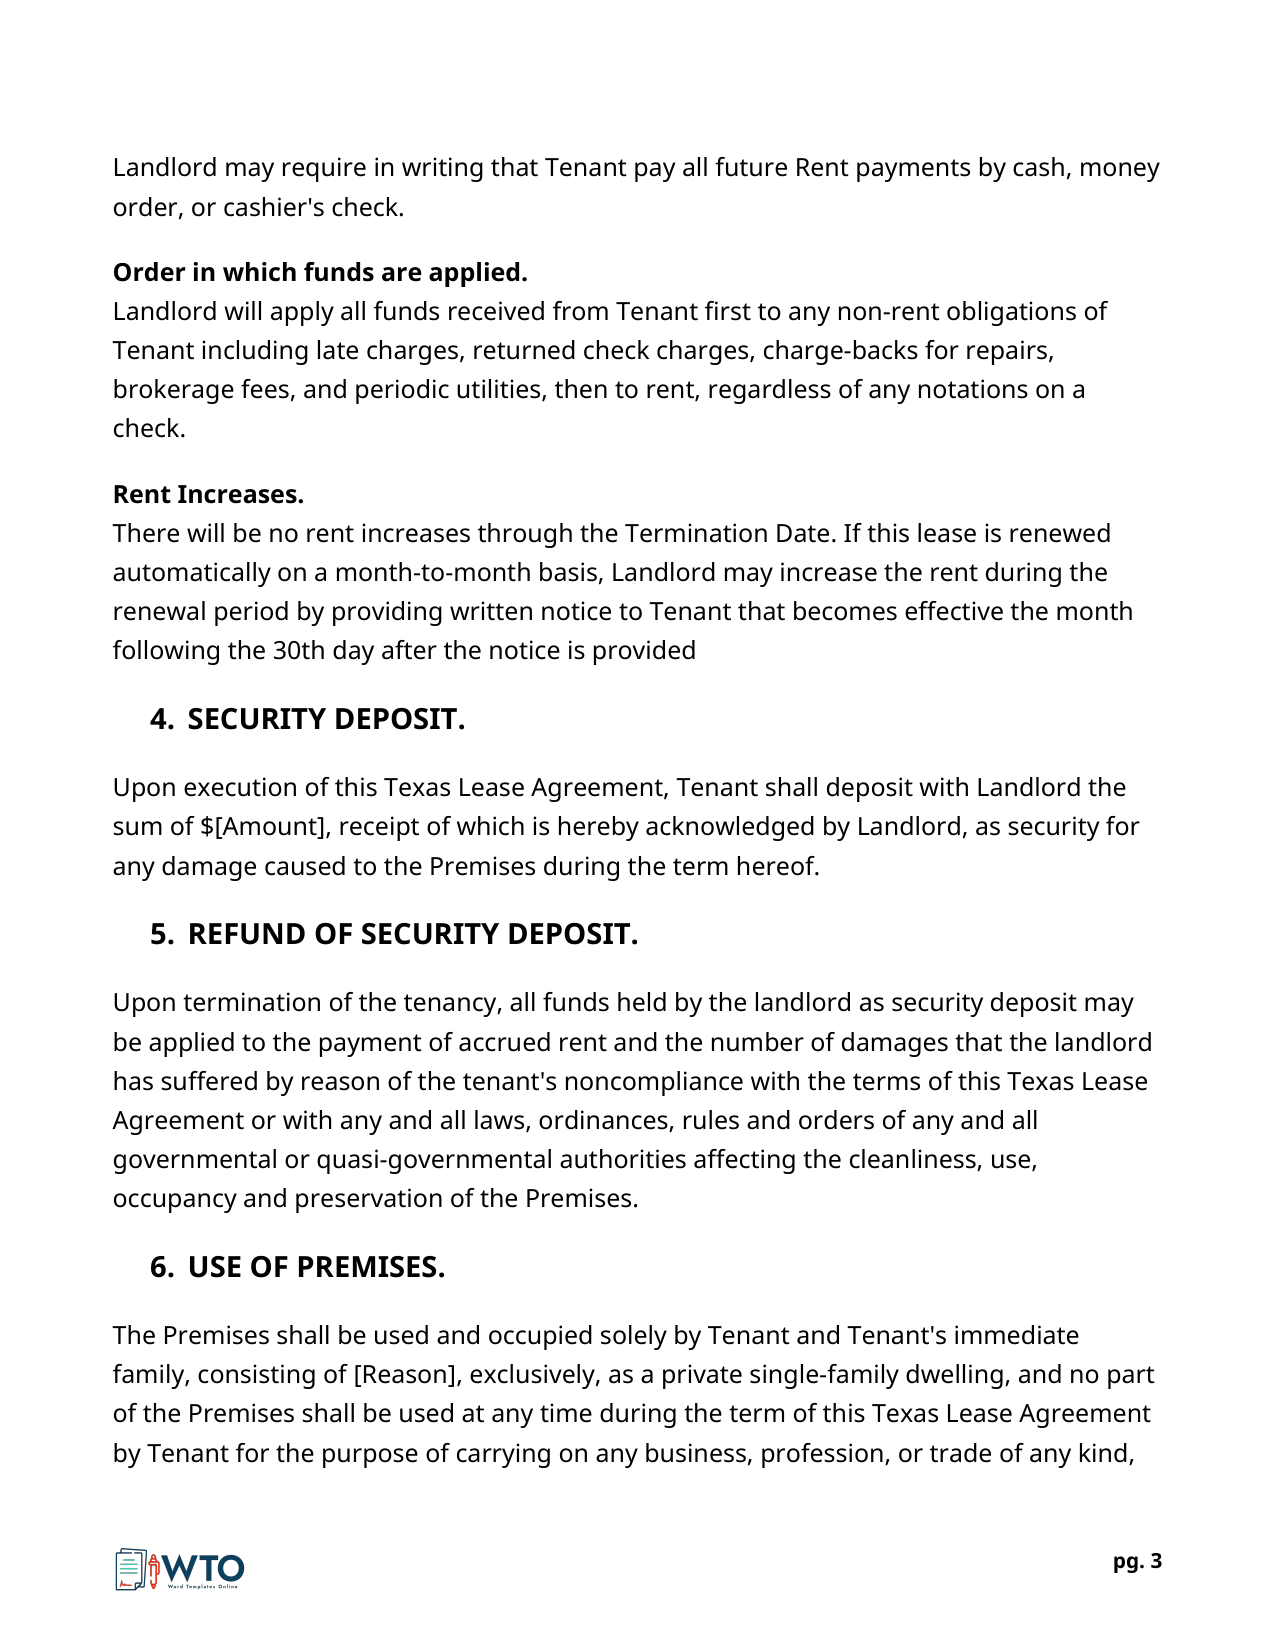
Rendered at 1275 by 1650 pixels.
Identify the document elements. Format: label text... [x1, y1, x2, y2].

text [112, 150, 1162, 223]
list USE OF PREMISES. [150, 1246, 1162, 1286]
text Rent Increases. There will be no rent increases through the Termination Date. If this lease is renewed automatically on a month-to-month basis, Landlord may increase the rent during the renewal period by providing written notice to Tenant that becomes effective the month following the 30th day after the notice is provided [112, 476, 1162, 667]
picture [112, 1546, 252, 1595]
text Upon execution of this Texas Lease Agreement, Tenant shall deposit with Landlord the sum of $[Amount], receipt of which is hereby acknowledged by Landlord, as security for any damage caused to the Premises during the term hereof. [112, 770, 1162, 882]
text Upon termination of the tenancy, all funds held by the landlord as security deposit may be applied to the payment of accrued rent and the number of damages that the landlord has suffered by reason of the tenant's noncompliance with the terms of this Texas Lease Agreement or with any and all laws, ordinances, rules and orders of any and all governmental or quasi-governmental authorities affecting the cleanliness, use, occupancy and preservation of the Premises. [112, 985, 1162, 1215]
list REFUND OF SECURITY DEPOSIT. [150, 913, 1162, 953]
list SECURITY DEPOSIT. [150, 698, 1162, 738]
text Order in which funds are applied. Landlord will apply all funds received from Tenant first to any non-rent obligations of Tenant including late charges, returned check charges, charge-backs for repairs, brokerage fees, and periodic utilities, then to rent, regardless of any notations on a check. [112, 254, 1162, 445]
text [112, 1318, 1162, 1469]
